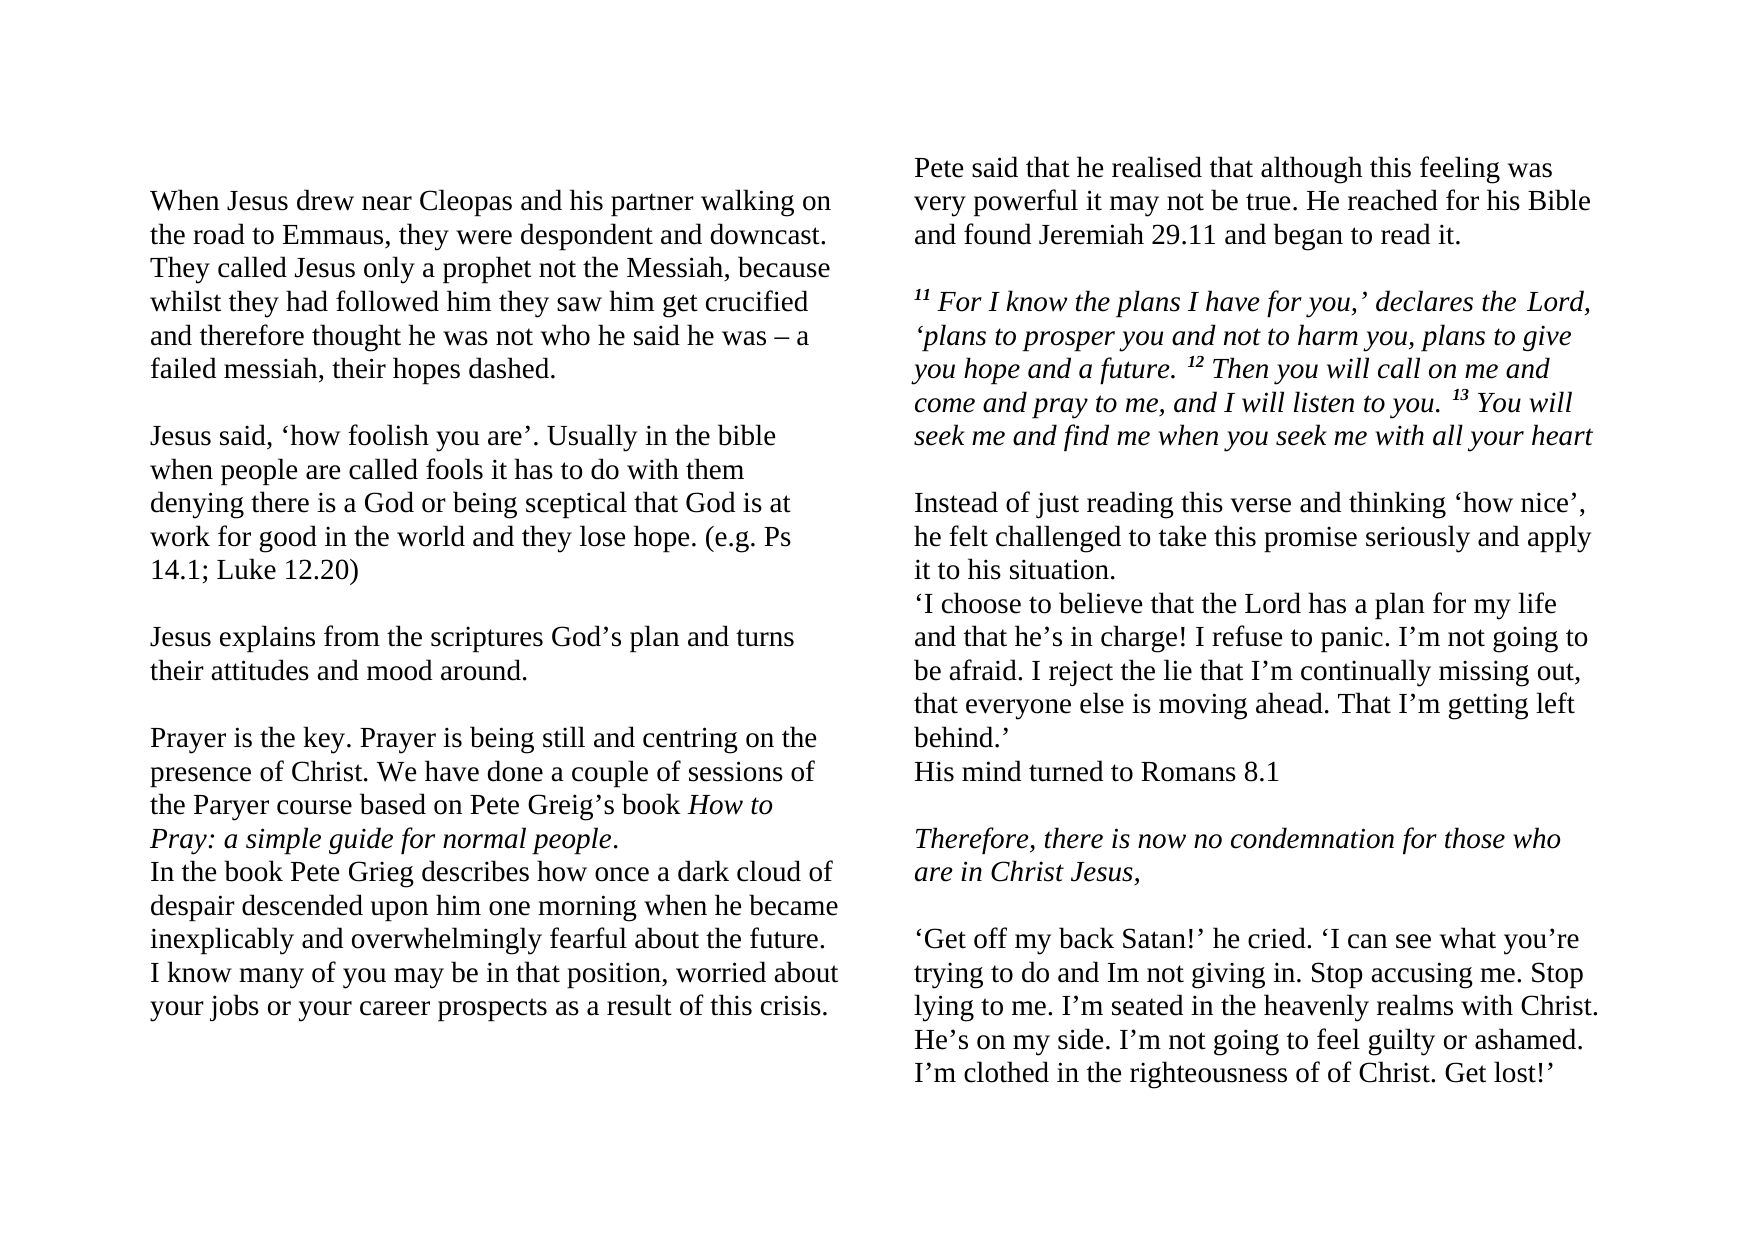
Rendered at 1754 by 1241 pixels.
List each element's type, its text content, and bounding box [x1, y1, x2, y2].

text Pete said that he realised that although this feeling was very powerful it may not be true. He reached for his Bible and found Jeremiah 29.11 and began to read it. [914, 150, 1604, 251]
text In the book Pete Grieg describes how once a dark cloud of despair descended upon him one morning when he became inexplicably and overwhelmingly fearful about the future. I know many of you may be in that position, worried about your jobs or your career prospects as a result of this crisis. [150, 854, 840, 1022]
text When Jesus drew near Cleopas and his partner walking on the road to Emmaus, they were despondent and downcast. They called Jesus only a prophet not the Messiah, because whilst they had followed him they saw him get crucified and therefore thought he was not who he said he was – a failed messiah, their hopes dashed. [150, 183, 840, 385]
text Instead of just reading this verse and thinking ‘how nice’, he felt challenged to take this promise seriously and apply it to his situation. [914, 485, 1604, 586]
text ‘I choose to believe that the Lord has a plan for my life and that he’s in charge! I refuse to panic. I’m not going to be afraid. I reject the lie that I’m continually missing out, that everyone else is moving ahead. That I’m getting left behind.’ [914, 586, 1604, 754]
text Jesus explains from the scriptures God’s plan and turns their attitudes and mood around. [150, 619, 840, 687]
text ‘Get off my back Satan!’ he cried. ‘I can see what you’re trying to do and Im not giving in. Stop accusing me. Stop lying to me. I’m seated in the heavenly realms with Christ. He’s on my side. I’m not going to feel guilty or ashamed. I’m clothed in the righteousness of of Christ. Get lost!’ [914, 921, 1604, 1089]
text Prayer is the key. Prayer is being still and centring on the presence of Christ. We have done a couple of sessions of the Paryer course based on Pete Greig’s book How to Pray: a simple guide for normal people. [150, 720, 840, 854]
text Therefore, there is now no condemnation for those who are in Christ Jesus, [914, 787, 1604, 888]
text 11 For I know the plans I have for you,’ declares the Lord, ‘plans to prosper you and not to harm you, plans to give you hope and a future. 12 Then you will call on me and come and pray to me, and I will listen to you. 13 You will seek me and find me when you seek me with all your heart [914, 284, 1604, 452]
text Jesus said, ‘how foolish you are’. Usually in the bible when people are called fools it has to do with them denying there is a God or being sceptical that God is at work for good in the world and they lose hope. (e.g. Ps 14.1; Luke 12.20) [150, 418, 840, 586]
text His mind turned to Romans 8.1 [914, 754, 1604, 787]
